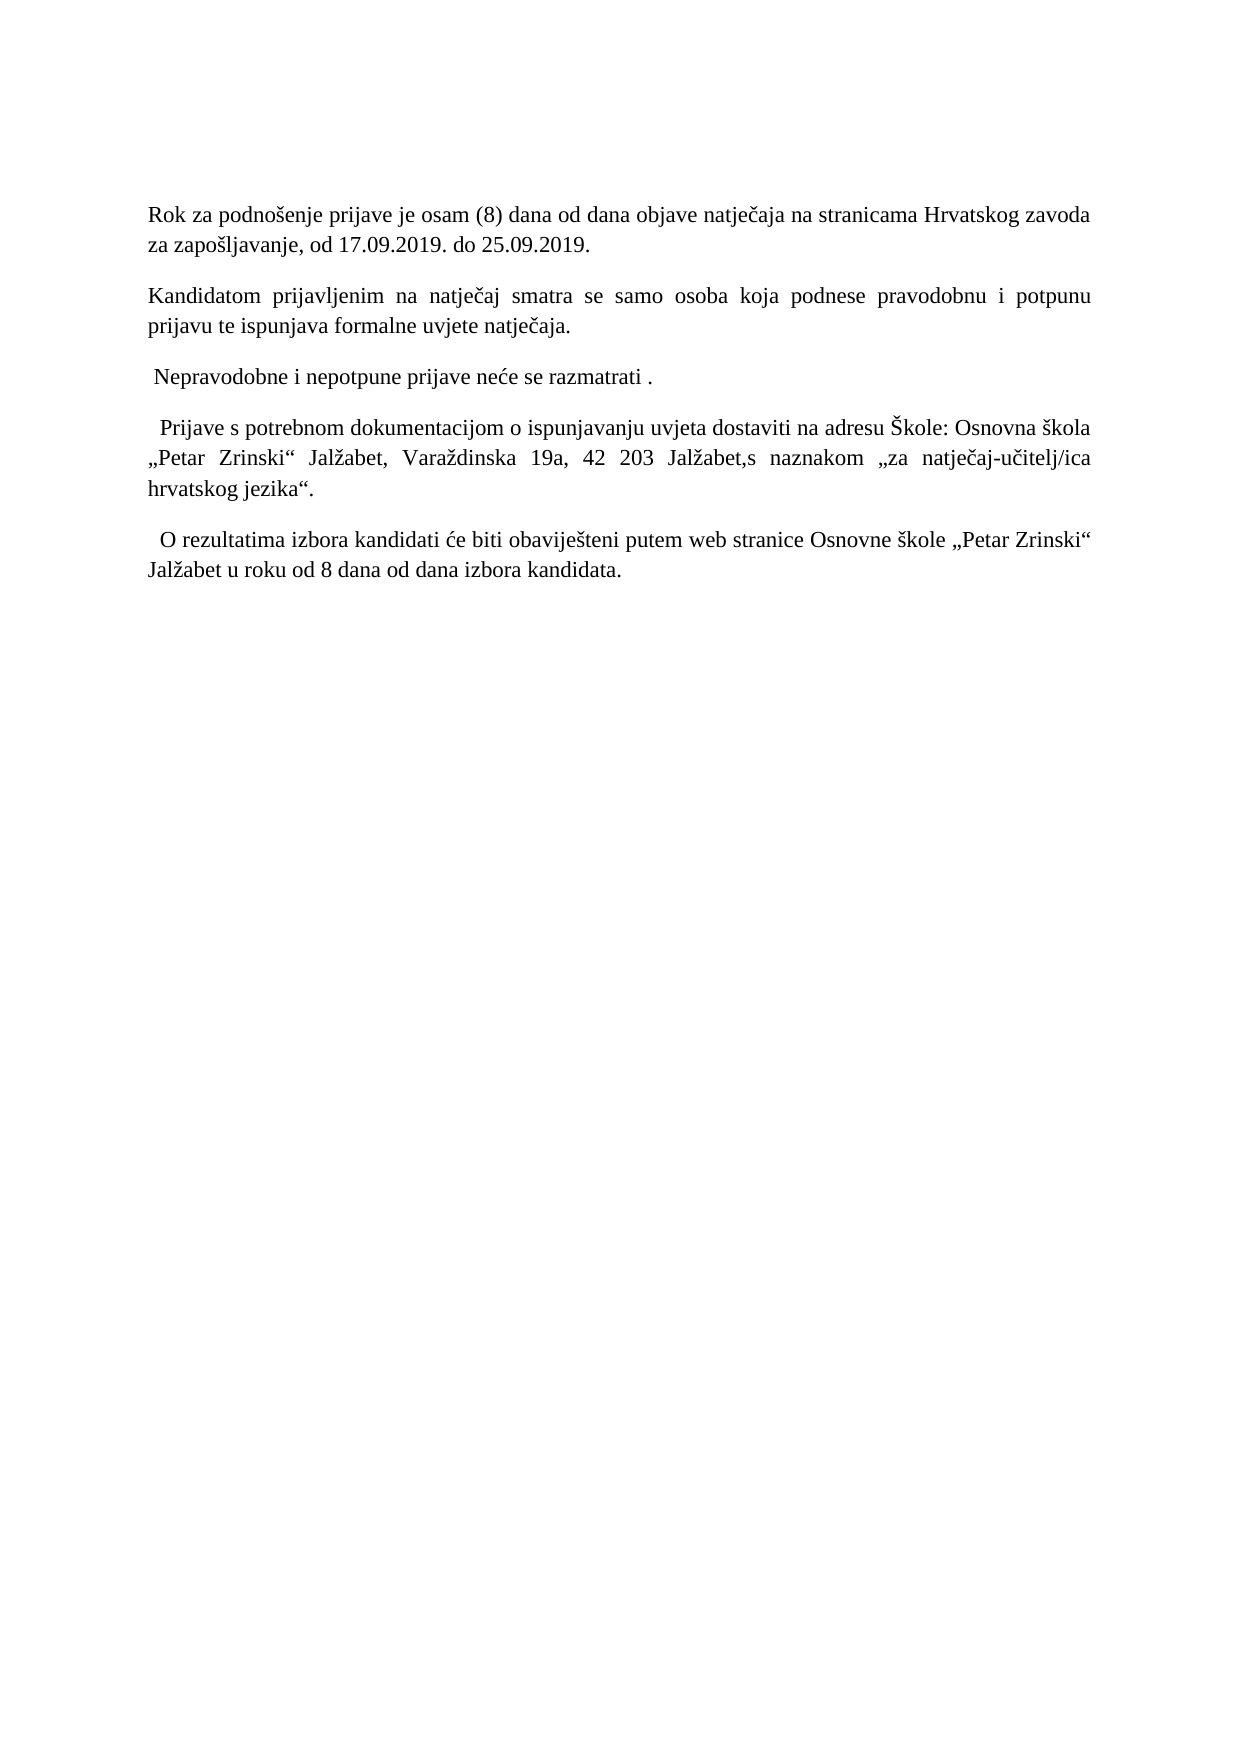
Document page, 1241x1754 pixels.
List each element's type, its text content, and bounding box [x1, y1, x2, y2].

text Nepravodobne i nepotpune prijave neće se razmatrati . [148, 363, 1093, 389]
text O rezultatima izbora kandidati će biti obaviješteni putem web stranice Osnovne škole „Petar Zrinski“ Jalžabet u roku od 8 dana od dana izbora kandidata. [148, 526, 1093, 582]
text Kandidatom prijavljenim na natječaj smatra se samo osoba koja podnese pravodobnu i potpunu prijavu te ispunjava formalne uvjete natječaja. [148, 282, 1093, 338]
text Prijave s potrebnom dokumentacijom o ispunjavanju uvjeta dostaviti na adresu Škole: Osnovna škola „Petar Zrinski“ Jalžabet, Varaždinska 19a, 42 203 Jalžabet,s naznakom „za natječaj-učitelj/ica hrvatskog jezika“. [148, 414, 1093, 501]
text Rok za podnošenje prijave je osam (8) dana od dana objave natječaja na stranicama Hrvatskog zavoda za zapošljavanje, od 17.09.2019. do 25.09.2019. [148, 201, 1093, 257]
